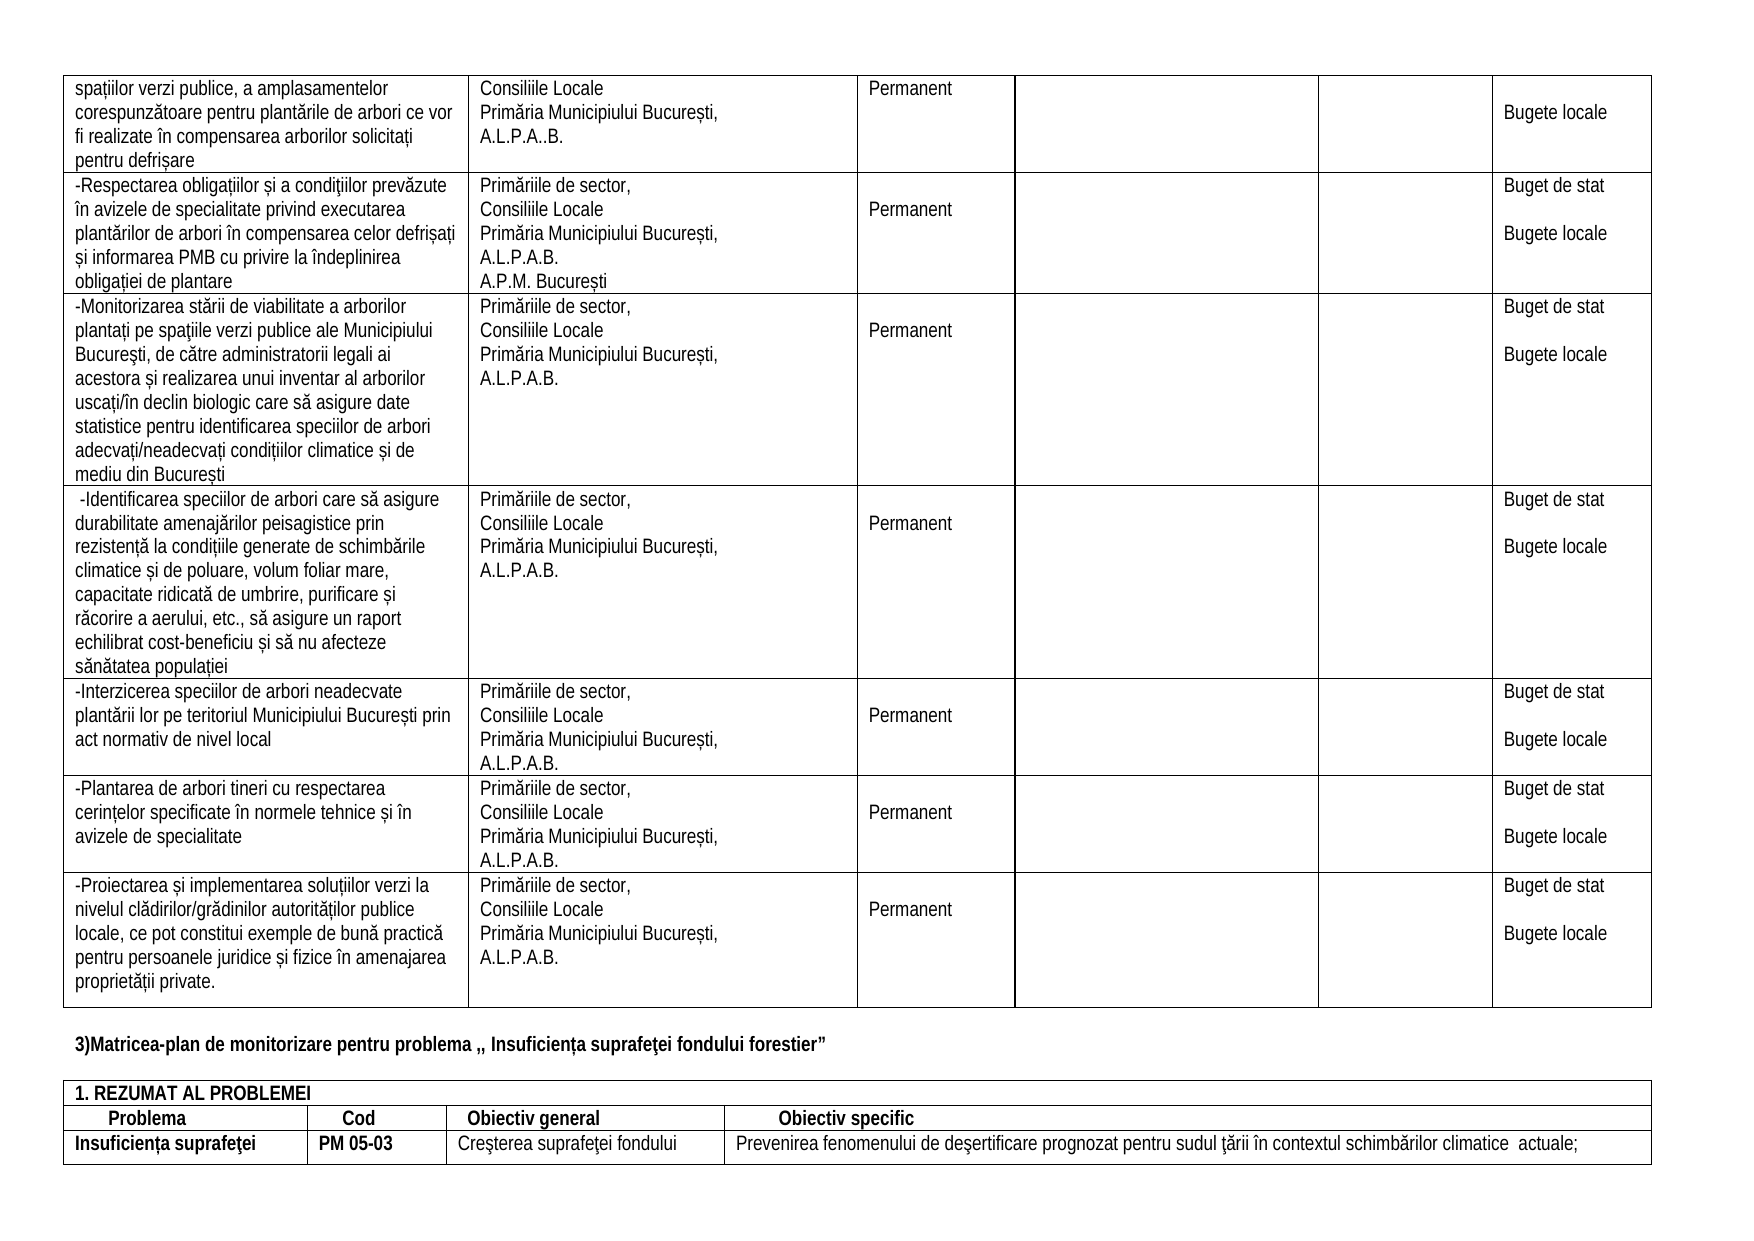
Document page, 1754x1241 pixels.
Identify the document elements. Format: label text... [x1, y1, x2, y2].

table_header 1. REZUMAT AL PROBLEMEI [64, 1081, 1651, 1105]
table_cell Permanent [858, 776, 1014, 872]
table_cell Primăriile de sector, Consiliile Locale Primăria Municipiului București, A.L.P.A.B. [469, 294, 857, 485]
table_cell Buget de stat Bugete locale [1493, 486, 1651, 678]
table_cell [725, 1131, 1651, 1164]
table_cell -Plantarea de arbori tineri cu respectarea cerințelor specificate în normele tehnice și în avizele de specialitate [64, 776, 468, 872]
table_cell [1016, 873, 1318, 1007]
table_cell [1016, 294, 1318, 485]
table_cell Buget de stat Bugete locale [1493, 294, 1651, 485]
table_cell Primăriile de sector, Consiliile Locale Primăria Municipiului București, A.L.P.A.B. [469, 679, 857, 775]
table_cell [1016, 776, 1318, 872]
table_cell Obiectiv general [447, 1106, 724, 1130]
text 3)Matricea-plan de monitorizare pentru problema ,, Insuficiența suprafeţei fondului forestier” [75, 1032, 1679, 1056]
table_cell Obiectiv specific [725, 1106, 1651, 1130]
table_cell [447, 1131, 724, 1164]
table_cell -Interzicerea speciilor de arbori neadecvate plantării lor pe teritoriul Municipiului București prin act normativ de nivel local [64, 679, 468, 775]
table_cell [1016, 486, 1318, 678]
table_cell [1319, 776, 1492, 872]
table_cell Permanent [858, 173, 1014, 293]
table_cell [64, 76, 468, 172]
table_cell -Identificarea speciilor de arbori care să asigure durabilitate amenajărilor peisagistice prin rezistență la condițiile generate de schimbările climatice și de poluare, volum foliar mare, capacitate ridicată de umbrire, purificare și răcorire a aerului, etc., să asigure un raport echilibrat cost-beneficiu și să nu afecteze sănătatea populației [64, 486, 468, 678]
table_cell Buget de stat Bugete locale [1493, 873, 1651, 1007]
table_cell Buget de stat Bugete locale [1493, 173, 1651, 293]
table_cell -Proiectarea și implementarea soluțiilor verzi la nivelul clădirilor/grădinilor autorităților publice locale, ce pot constitui exemple de bună practică pentru persoanele juridice și fizice în amenajarea proprietății private. [64, 873, 468, 1007]
table_cell Problema [64, 1106, 307, 1130]
table_cell Permanent [858, 679, 1014, 775]
table_cell [1319, 486, 1492, 678]
table_cell Permanent [858, 76, 1014, 172]
table_cell Buget de stat Bugete locale [1493, 679, 1651, 775]
table_cell [1319, 873, 1492, 1007]
table_cell -Monitorizarea stării de viabilitate a arborilor plantați pe spaţiile verzi publice ale Municipiului Bucureşti, de către administratorii legali ai acestora și realizarea unui inventar al arborilor uscați/în declin biologic care să asigure date statistice pentru identificarea speciilor de arbori adecvați/neadecvați condițiilor climatice și de mediu din București [64, 294, 468, 485]
table_cell [1016, 679, 1318, 775]
table_cell Primăriile de sector, Consiliile Locale Primăria Municipiului București, A.L.P.A.B. [469, 873, 857, 1007]
table_cell [1319, 679, 1492, 775]
table_cell [1319, 76, 1492, 172]
table_cell Buget de stat Bugete locale [1493, 776, 1651, 872]
table_cell Cod [308, 1106, 446, 1130]
table_cell [1319, 173, 1492, 293]
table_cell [1493, 76, 1651, 172]
table_cell Permanent [858, 873, 1014, 1007]
table_cell [1016, 76, 1318, 172]
table_cell -Respectarea obligațiilor și a condiţiilor prevăzute în avizele de specialitate privind executarea plantărilor de arbori în compensarea celor defrișați și informarea PMB cu privire la îndeplinirea obligației de plantare [64, 173, 468, 293]
table_cell Primăriile de sector, Consiliile Locale Primăria Municipiului București, A.L.P.A.B. [469, 776, 857, 872]
table_cell PM 05-03 [308, 1131, 446, 1164]
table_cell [64, 1131, 307, 1164]
table_cell [1016, 173, 1318, 293]
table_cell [469, 76, 857, 172]
table_cell Primăriile de sector, Consiliile Locale Primăria Municipiului București, A.L.P.A.B. [469, 486, 857, 678]
table_cell Primăriile de sector, Consiliile Locale Primăria Municipiului București, A.L.P.A.B. A.P.M. București [469, 173, 857, 293]
table_cell [1319, 294, 1492, 485]
table_cell Permanent [858, 294, 1014, 485]
table_cell Permanent [858, 486, 1014, 678]
